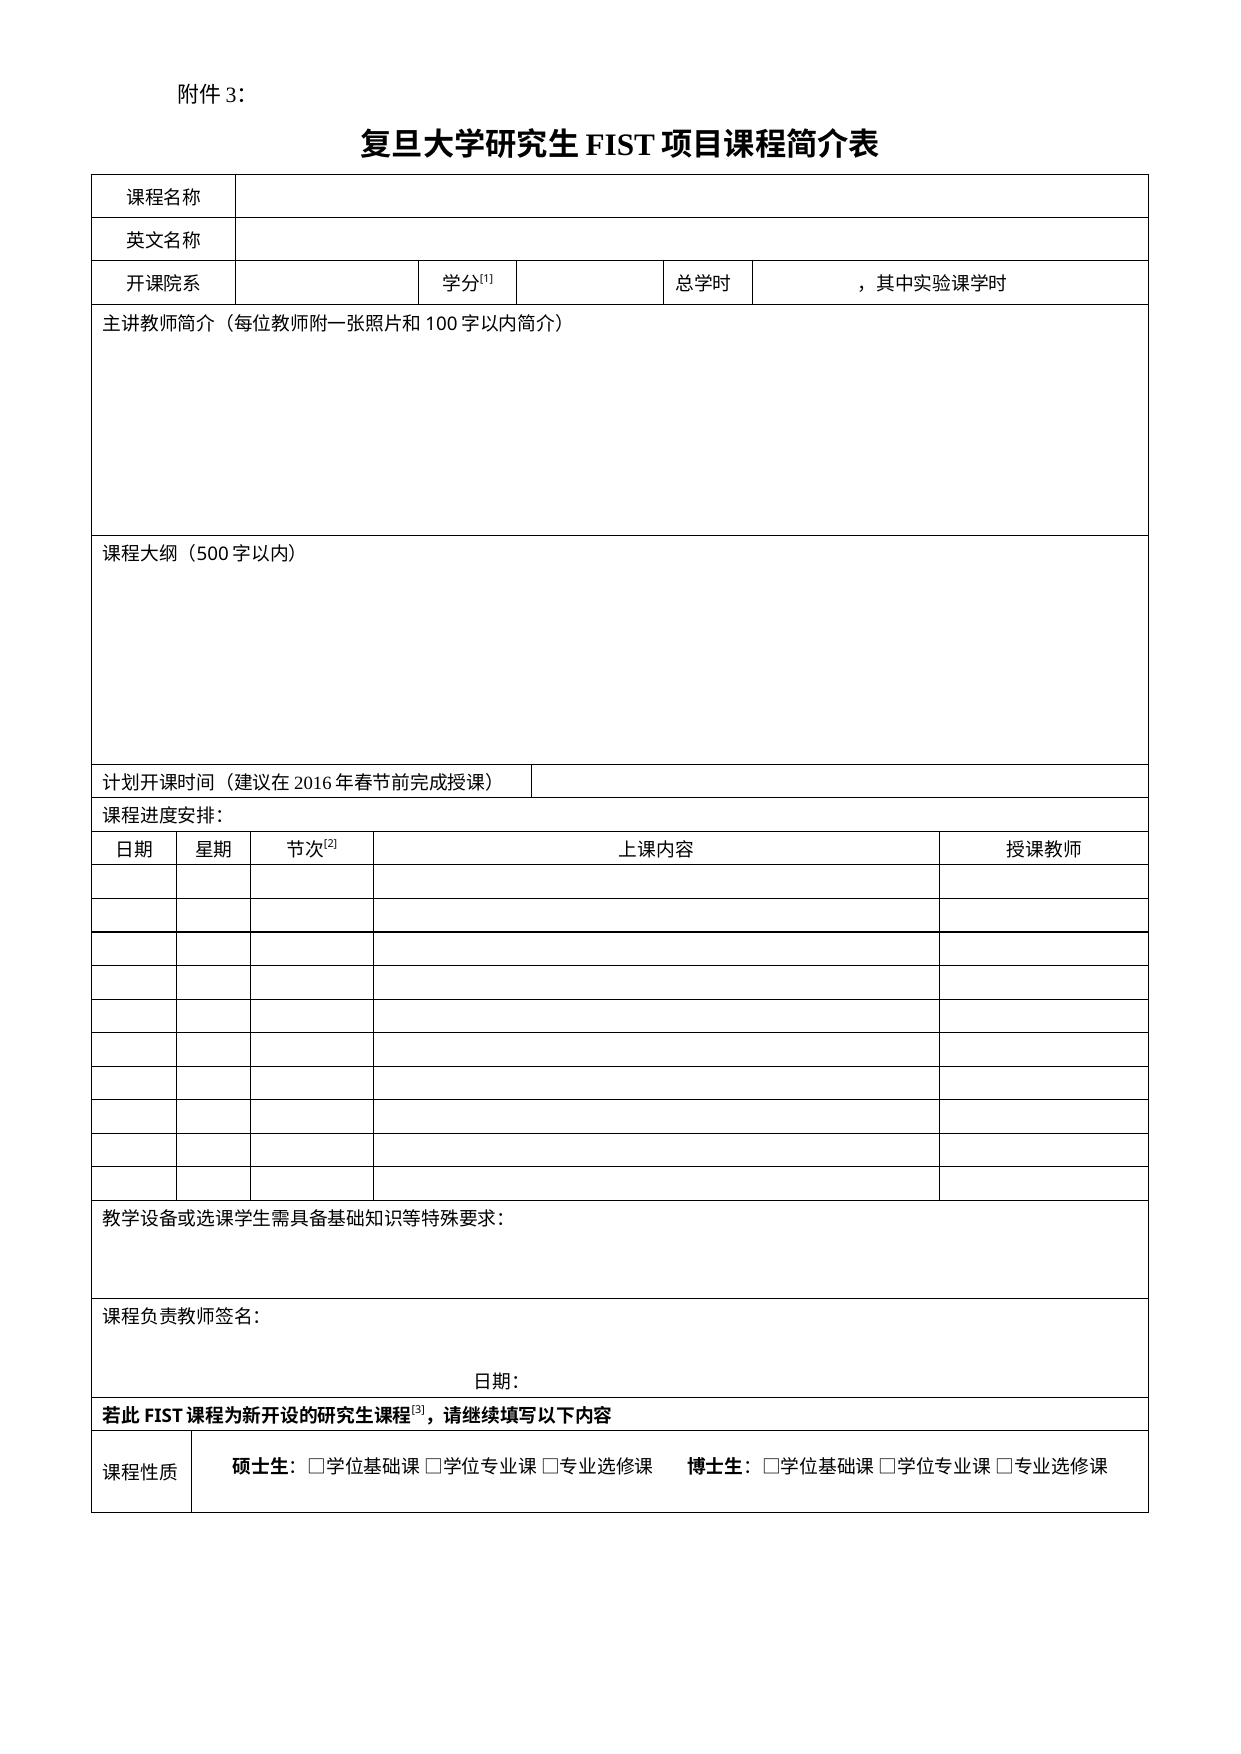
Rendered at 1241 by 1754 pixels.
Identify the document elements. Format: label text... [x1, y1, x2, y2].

table_cell [251, 1033, 373, 1066]
table_cell [517, 261, 663, 304]
table_cell [251, 1167, 373, 1200]
table_cell 开课院系 [92, 261, 235, 304]
table_cell [92, 1067, 176, 1099]
table_cell [177, 933, 250, 965]
table_cell 课程负责教师签名： 日期： [92, 1299, 1148, 1397]
table_cell 课程进度安排： [92, 798, 1148, 831]
table_cell 教学设备或选课学生需具备基础知识等特殊要求： [92, 1201, 1148, 1298]
table_cell [177, 1067, 250, 1099]
table_cell [374, 1134, 939, 1166]
table_cell [92, 933, 176, 965]
table_cell 总学时 [664, 261, 752, 304]
table_cell [177, 1033, 250, 1066]
table_cell 主讲教师简介（每位教师附一张照片和100字以内简介） [92, 305, 1148, 535]
table_cell 课程大纲（500字以内） [92, 536, 1148, 764]
table_cell 硕士生：□学位基础课 □学位专业课 □专业选修课 博士生：□学位基础课 □学位专业课 □专业选修课 [192, 1431, 1148, 1512]
table_cell [374, 966, 939, 998]
table_cell [177, 899, 250, 931]
table_cell [177, 1100, 250, 1133]
table_cell [251, 1100, 373, 1133]
table_cell [236, 261, 418, 304]
table_cell [940, 1100, 1148, 1133]
table_cell [940, 1167, 1148, 1200]
table_cell [940, 1033, 1148, 1066]
table_cell [374, 1000, 939, 1032]
table_cell [940, 933, 1148, 965]
table_cell 日期 [92, 832, 176, 864]
table_cell 节次[2] [251, 832, 373, 864]
table_header 课程名称 [92, 175, 235, 217]
table_cell 课程性质 [92, 1431, 191, 1512]
table_cell [92, 1167, 176, 1200]
table_cell [92, 1134, 176, 1166]
table_cell [374, 865, 939, 898]
table_cell [251, 1067, 373, 1099]
table_cell [251, 899, 373, 931]
table_cell [251, 1134, 373, 1166]
table_cell 计划开课时间（建议在2016年春节前完成授课） [92, 765, 531, 797]
text 附件3： [177, 76, 1063, 109]
table_cell 学分[1] [419, 261, 516, 304]
table_cell [251, 966, 373, 998]
table_header [236, 175, 1148, 217]
table_cell 英文名称 [92, 218, 235, 259]
table_cell [92, 899, 176, 931]
table_cell [374, 1067, 939, 1099]
table_cell [177, 1000, 250, 1032]
table_cell ，其中实验课学时 [753, 261, 1148, 304]
table_cell 授课教师 [940, 832, 1148, 864]
table_cell [374, 899, 939, 931]
table_cell [940, 899, 1148, 931]
table_cell [940, 1000, 1148, 1032]
table_cell [374, 1033, 939, 1066]
table_cell [177, 1167, 250, 1200]
table_cell [251, 1000, 373, 1032]
table_cell [940, 966, 1148, 998]
text 复旦大学研究生FIST项目课程简介表 [177, 109, 1063, 174]
table_cell [177, 1134, 250, 1166]
table_cell [177, 966, 250, 998]
table_cell [177, 865, 250, 898]
table_cell [940, 1134, 1148, 1166]
table_cell [92, 1000, 176, 1032]
table_cell 星期 [177, 832, 250, 864]
table_cell [374, 1167, 939, 1200]
table_cell [236, 218, 1148, 259]
table_cell [251, 865, 373, 898]
table_cell [92, 1100, 176, 1133]
table_cell [374, 933, 939, 965]
table_cell [92, 865, 176, 898]
table_cell [940, 865, 1148, 898]
table_cell [92, 1033, 176, 1066]
table_cell [251, 933, 373, 965]
table_cell 上课内容 [374, 832, 939, 864]
table_cell 若此FIST课程为新开设的研究生课程[3]，请继续填写以下内容 [92, 1398, 1148, 1430]
table_cell [374, 1100, 939, 1133]
table_cell [940, 1067, 1148, 1099]
table_cell [92, 966, 176, 998]
table_cell [532, 765, 1148, 797]
